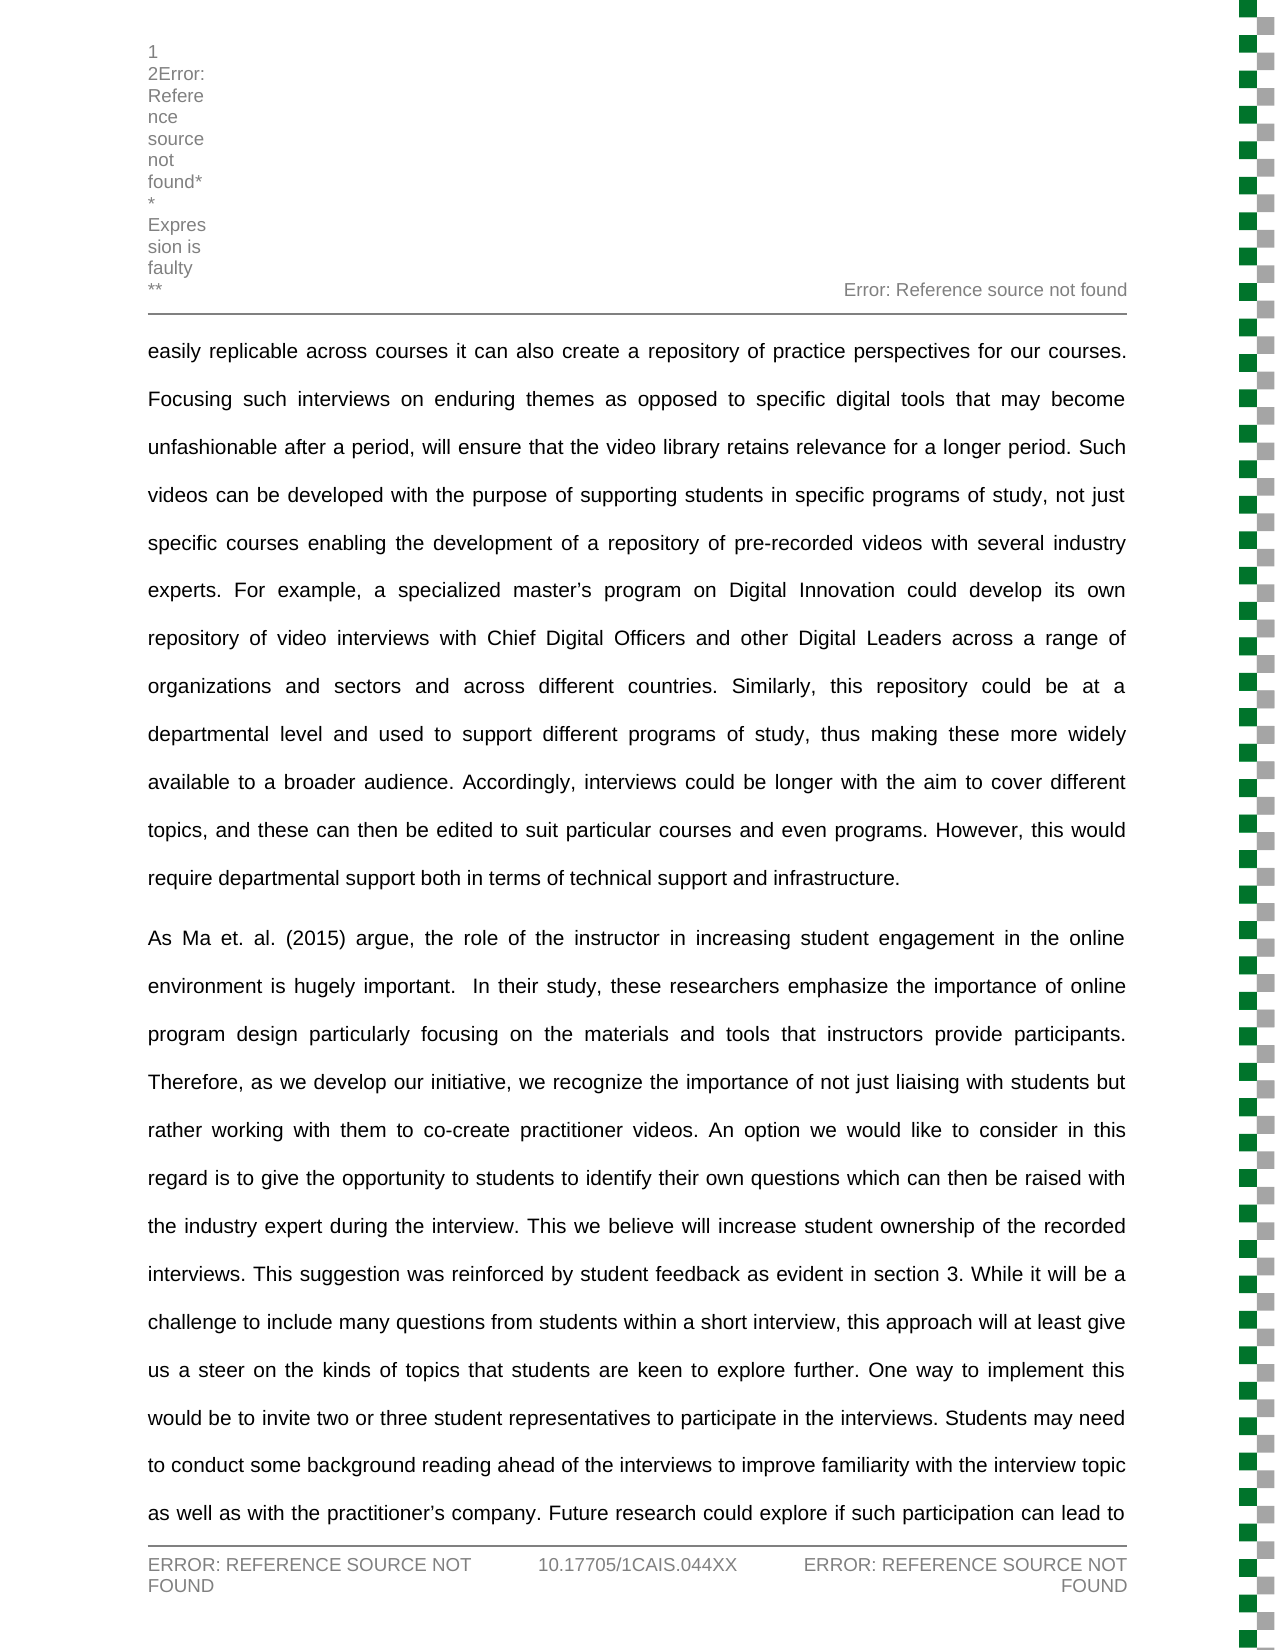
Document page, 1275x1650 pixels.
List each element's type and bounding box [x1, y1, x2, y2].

text [148, 926, 1127, 1525]
text [148, 339, 1127, 890]
